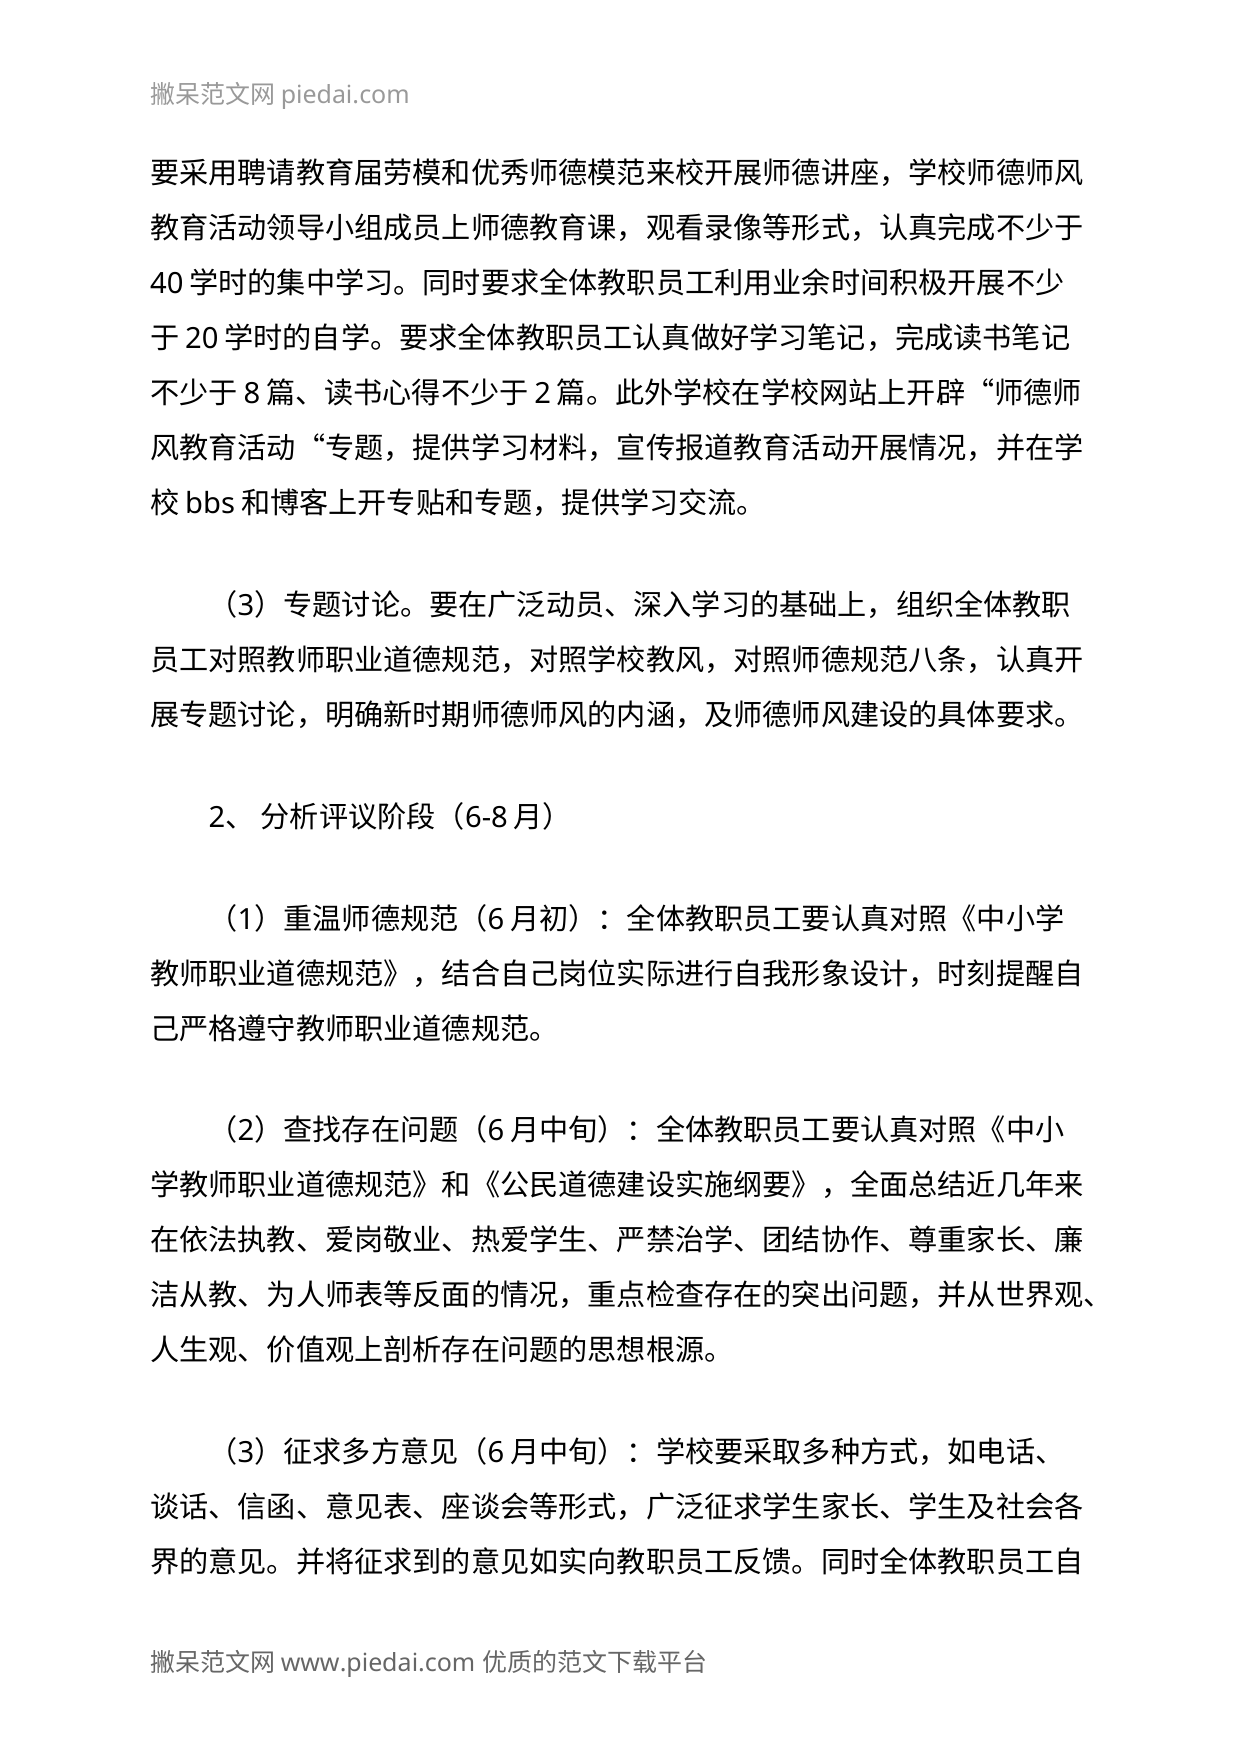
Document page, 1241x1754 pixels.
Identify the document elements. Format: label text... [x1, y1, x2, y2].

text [150, 150, 1090, 522]
text （3）专题讨论。要在广泛动员、深入学习的基础上，组织全体教职员工对照教师职业道德规范，对照学校教风，对照师德规范八条，认真开展专题讨论，明确新时期师德师风的内涵，及师德师风建设的具体要求。 [150, 582, 1090, 734]
text 2、 分析评议阶段（6-8月） [150, 793, 1090, 836]
text （1）重温师德规范（6月初）：全体教职员工要认真对照《中小学教师职业道德规范》，结合自己岗位实际进行自我形象设计，时刻提醒自己严格遵守教师职业道德规范。 [150, 895, 1090, 1047]
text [150, 1428, 1090, 1581]
text （2）查找存在问题（6月中旬）：全体教职员工要认真对照《中小学教师职业道德规范》和《公民道德建设实施纲要》，全面总结近几年来在依法执教、爱岗敬业、热爱学生、严禁治学、团结协作、尊重家长、廉洁从教、为人师表等反面的情况，重点检查存在的突出问题，并从世界观、人生观、价值观上剖析存在问题的思想根源。 [150, 1107, 1090, 1369]
